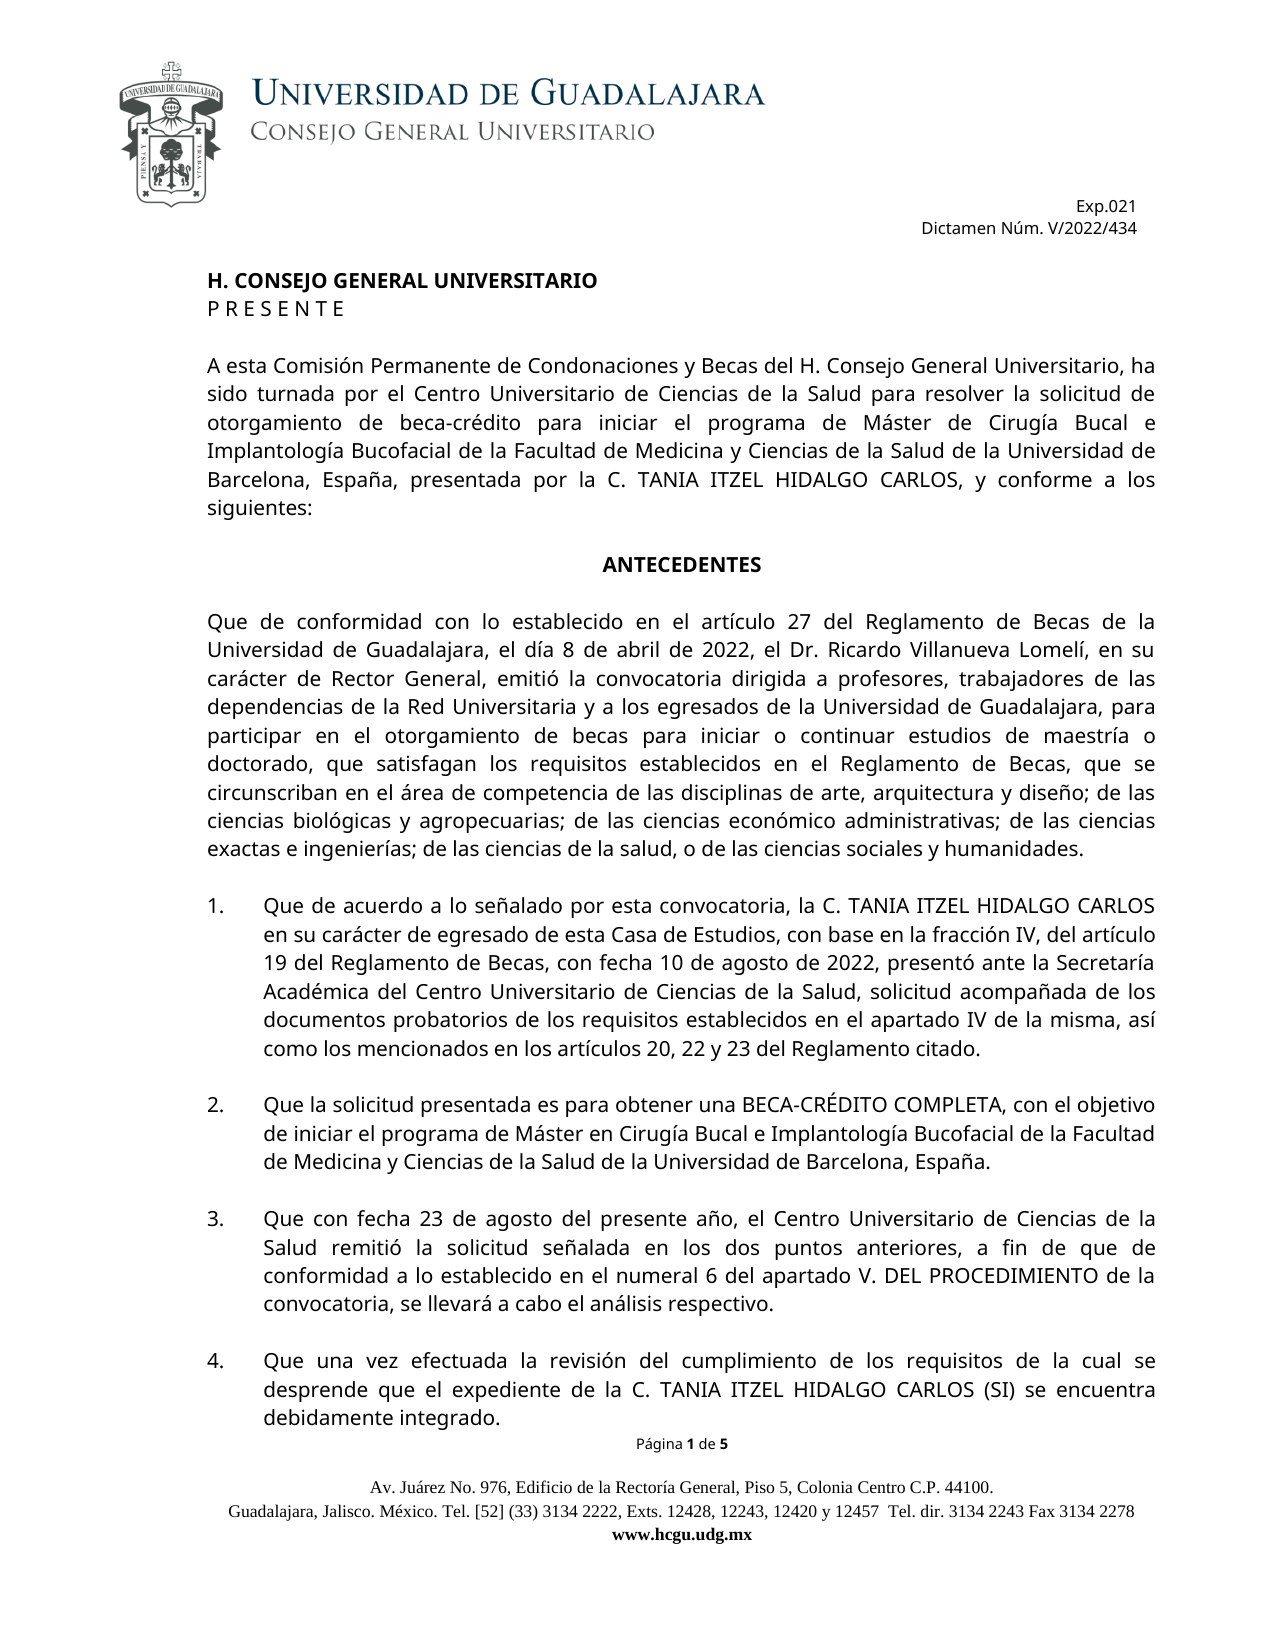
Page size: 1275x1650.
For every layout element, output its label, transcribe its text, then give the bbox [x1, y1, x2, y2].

list Que la solicitud presentada es para obtener una BECA-CRÉDITO COMPLETA, con el objetivo de iniciar el programa de Máster en Cirugía Bucal e Implantología Bucofacial de la Facultad de Medicina y Ciencias de la Salud de la Universidad de Barcelona, España. [207, 1091, 1157, 1176]
text Que de conformidad con lo establecido en el artículo 27 del Reglamento de Becas de la Universidad de Guadalajara, el día 8 de abril de 2022, el Dr. Ricardo Villanueva Lomelí, en su carácter de Rector General, emitió la convocatoria dirigida a profesores, trabajadores de las dependencias de la Red Universitaria y a los egresados de la Universidad de Guadalajara, para participar en el otorgamiento de becas para iniciar o continuar estudios de maestría o doctorado, que satisfagan los requisitos establecidos en el Reglamento de Becas, que se circunscriban en el área de competencia de las disciplinas de arte, arquitectura y diseño; de las ciencias biológicas y agropecuarias; de las ciencias económico administrativas; de las ciencias exactas e ingenierías; de las ciencias de la salud, o de las ciencias sociales y humanidades. [207, 607, 1157, 863]
text P R E S E N T E [207, 294, 1157, 323]
list Que de acuerdo a lo señalado por esta convocatoria, la C. TANIA ITZEL HIDALGO CARLOS en su carácter de egresado de esta Casa de Estudios, con base en la fracción IV, del artículo 19 del Reglamento de Becas, con fecha 10 de agosto de 2022, presentó ante la Secretaría Académica del Centro Universitario de Ciencias de la Salud, solicitud acompañada de los documentos probatorios de los requisitos establecidos en el apartado IV de la misma, así como los mencionados en los artículos 20, 22 y 23 del Reglamento citado. [207, 891, 1157, 1062]
text H. CONSEJO GENERAL UNIVERSITARIO [207, 266, 1157, 294]
list Que una vez efectuada la revisión del cumplimiento de los requisitos de la cual se desprende que el expediente de la C. TANIA ITZEL HIDALGO CARLOS (SI) se encuentra debidamente integrado. [207, 1346, 1157, 1432]
picture [31, 1, 1275, 268]
list Que con fecha 23 de agosto del presente año, el Centro Universitario de Ciencias de la Salud remitió la solicitud señalada en los dos puntos anteriores, a fin de que de conformidad a lo establecido en el numeral 6 del apartado V. DEL PROCEDIMIENTO de la convocatoria, se llevará a cabo el análisis respectivo. [207, 1204, 1157, 1318]
text ANTECEDENTES [207, 550, 1157, 579]
text A esta Comisión Permanente de Condonaciones y Becas del H. Consejo General Universitario, ha sido turnada por el Centro Universitario de Ciencias de la Salud para resolver la solicitud de otorgamiento de beca-crédito para iniciar el programa de Máster de Cirugía Bucal e Implantología Bucofacial de la Facultad de Medicina y Ciencias de la Salud de la Universidad de Barcelona, España, presentada por la C. TANIA ITZEL HIDALGO CARLOS, y conforme a los siguientes: [207, 351, 1157, 522]
